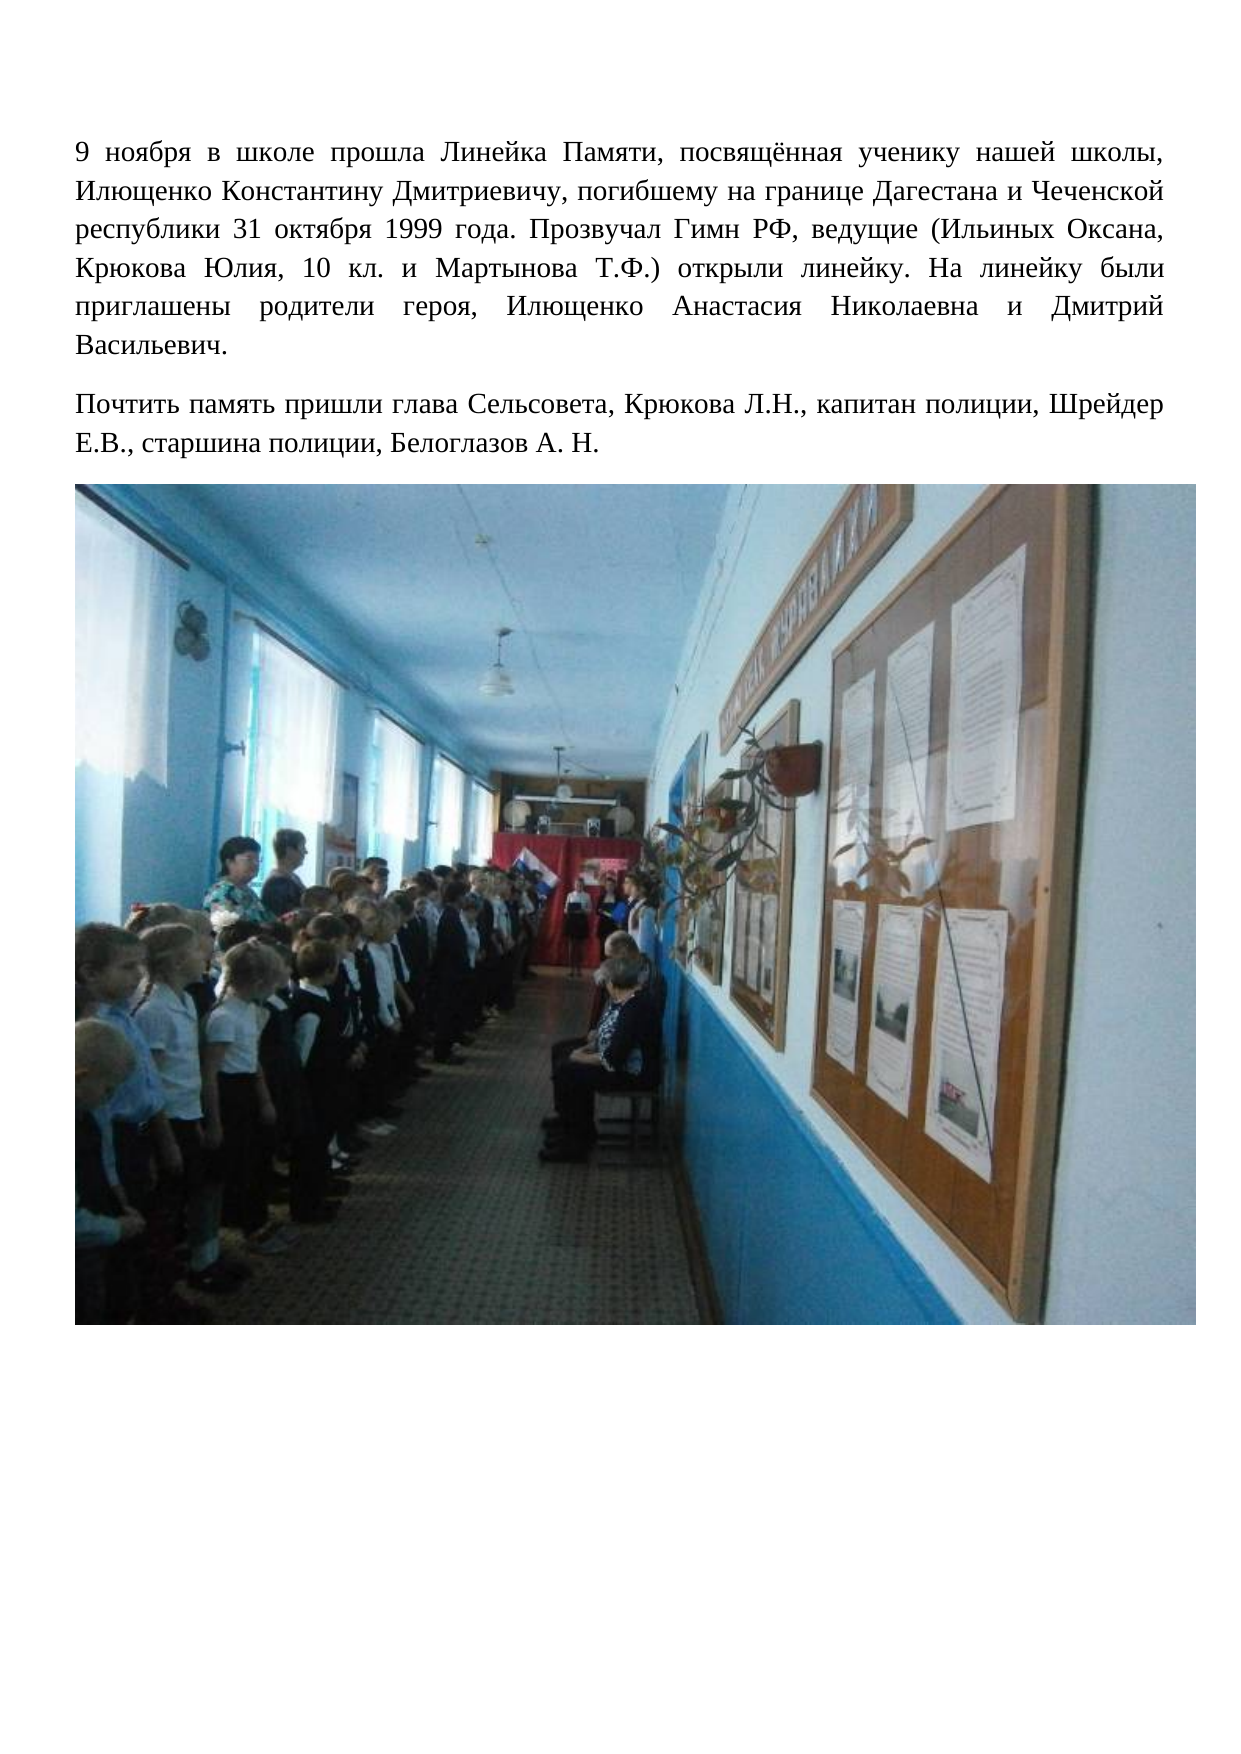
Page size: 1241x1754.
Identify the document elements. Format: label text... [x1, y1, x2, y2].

text Почтить память пришли глава Сельсовета, Крюкова Л.Н., капитан полиции, Шрейдер Е.В., старшина полиции, Белоглазов А. Н. [75, 386, 1165, 458]
text 9 ноября в школе прошла Линейка Памяти, посвящённая ученику нашей школы, Илющенко Константину Дмитриевичу, погибшему на границе Дагестана и Чеченской республики 31 октября 1999 года. Прозвучал Гимн РФ, ведущие (Ильиных Оксана, Крюкова Юлия, 10 кл. и Мартынова Т.Ф.) открыли линейку. На линейку были приглашены родители героя, Илющенко Анастасия Николаевна и Дмитрий Васильевич. [75, 134, 1165, 361]
picture [75, 484, 1196, 1325]
